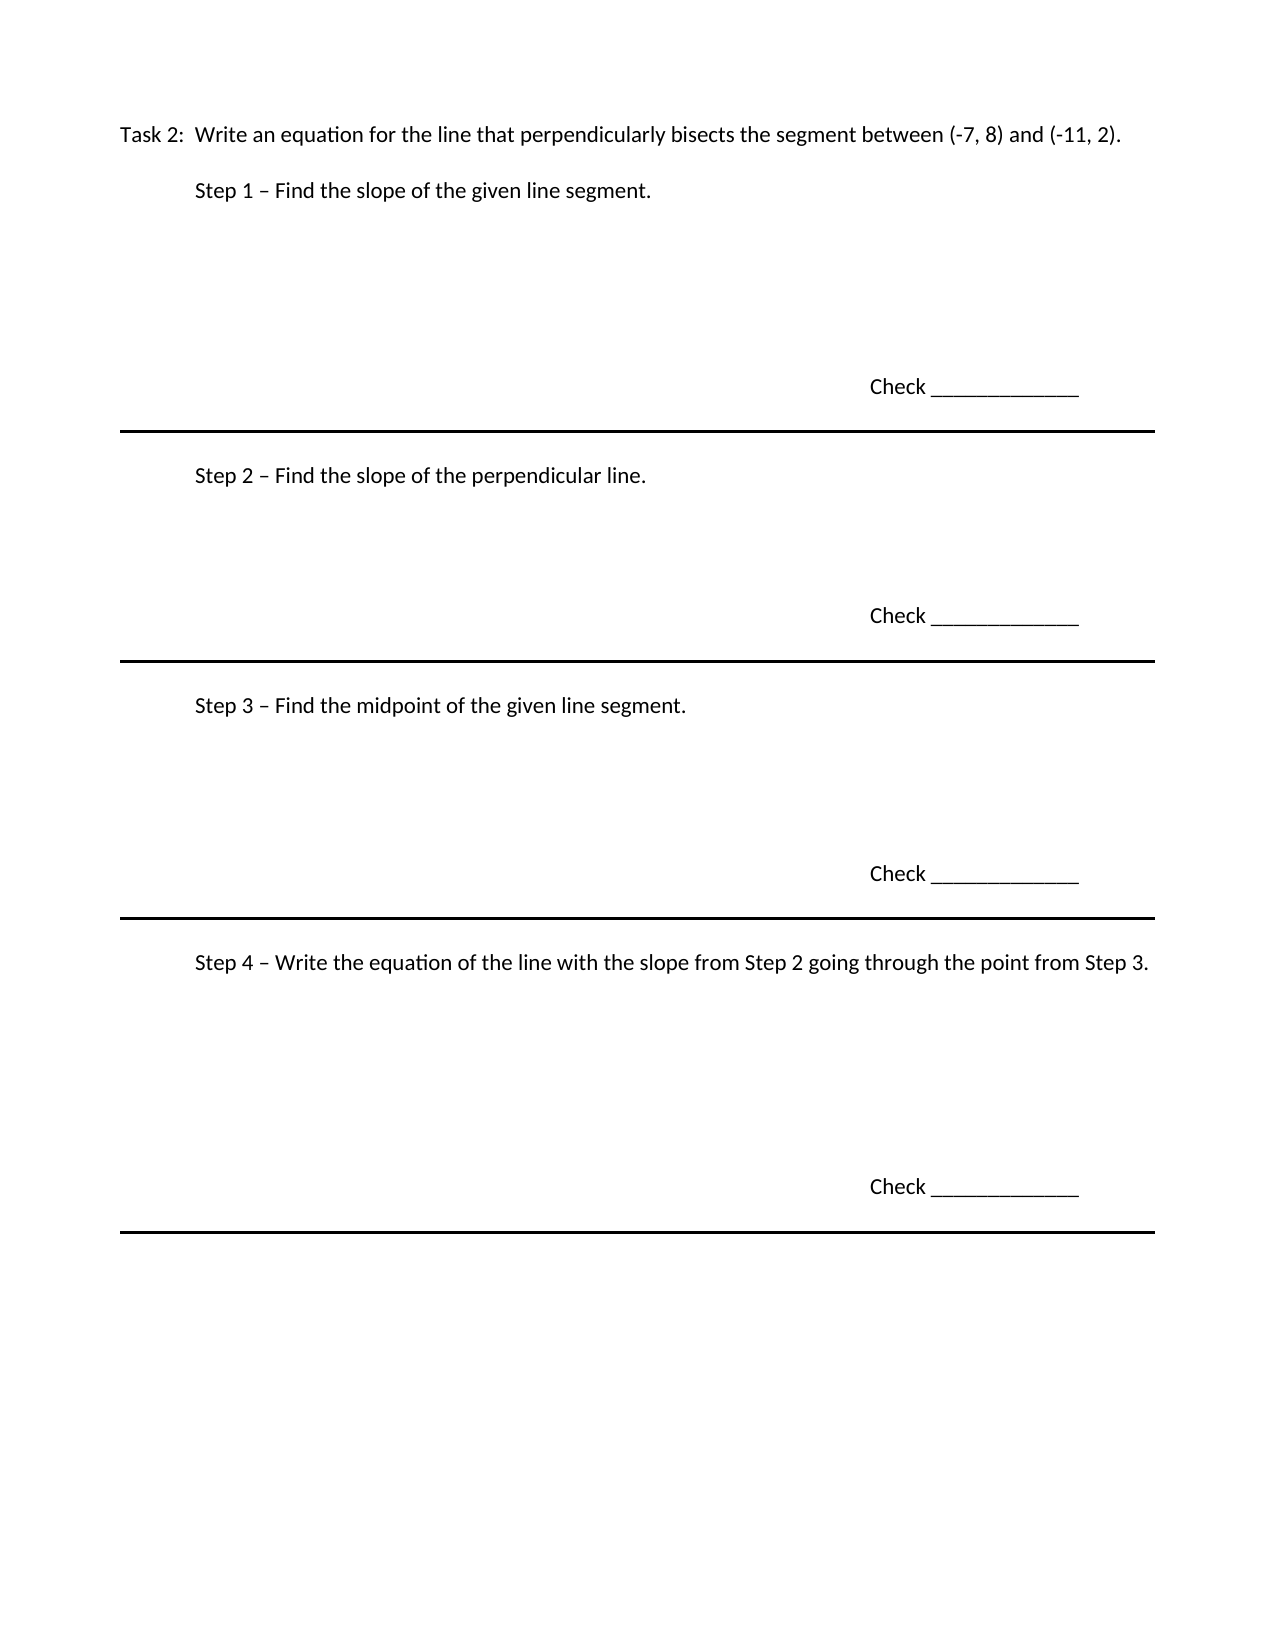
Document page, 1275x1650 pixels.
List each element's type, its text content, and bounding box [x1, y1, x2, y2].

text Step 4 – Write the equation of the line with the slope from Step 2 going through the point from Step 3. [120, 948, 1155, 976]
text Task 2: Write an equation for the line that perpendicularly bisects the segment between (-7, 8) and (-11, 2). [120, 120, 1155, 148]
text Check _____________ [120, 1172, 1155, 1200]
text Check _____________ [120, 372, 1155, 400]
text Step 2 – Find the slope of the perpendicular line. [120, 461, 1155, 489]
text Step 3 – Find the midpoint of the given line segment. [120, 691, 1155, 719]
text Check _____________ [120, 602, 1155, 629]
text Check _____________ [120, 859, 1155, 887]
text Step 1 – Find the slope of the given line segment. [120, 176, 1155, 204]
